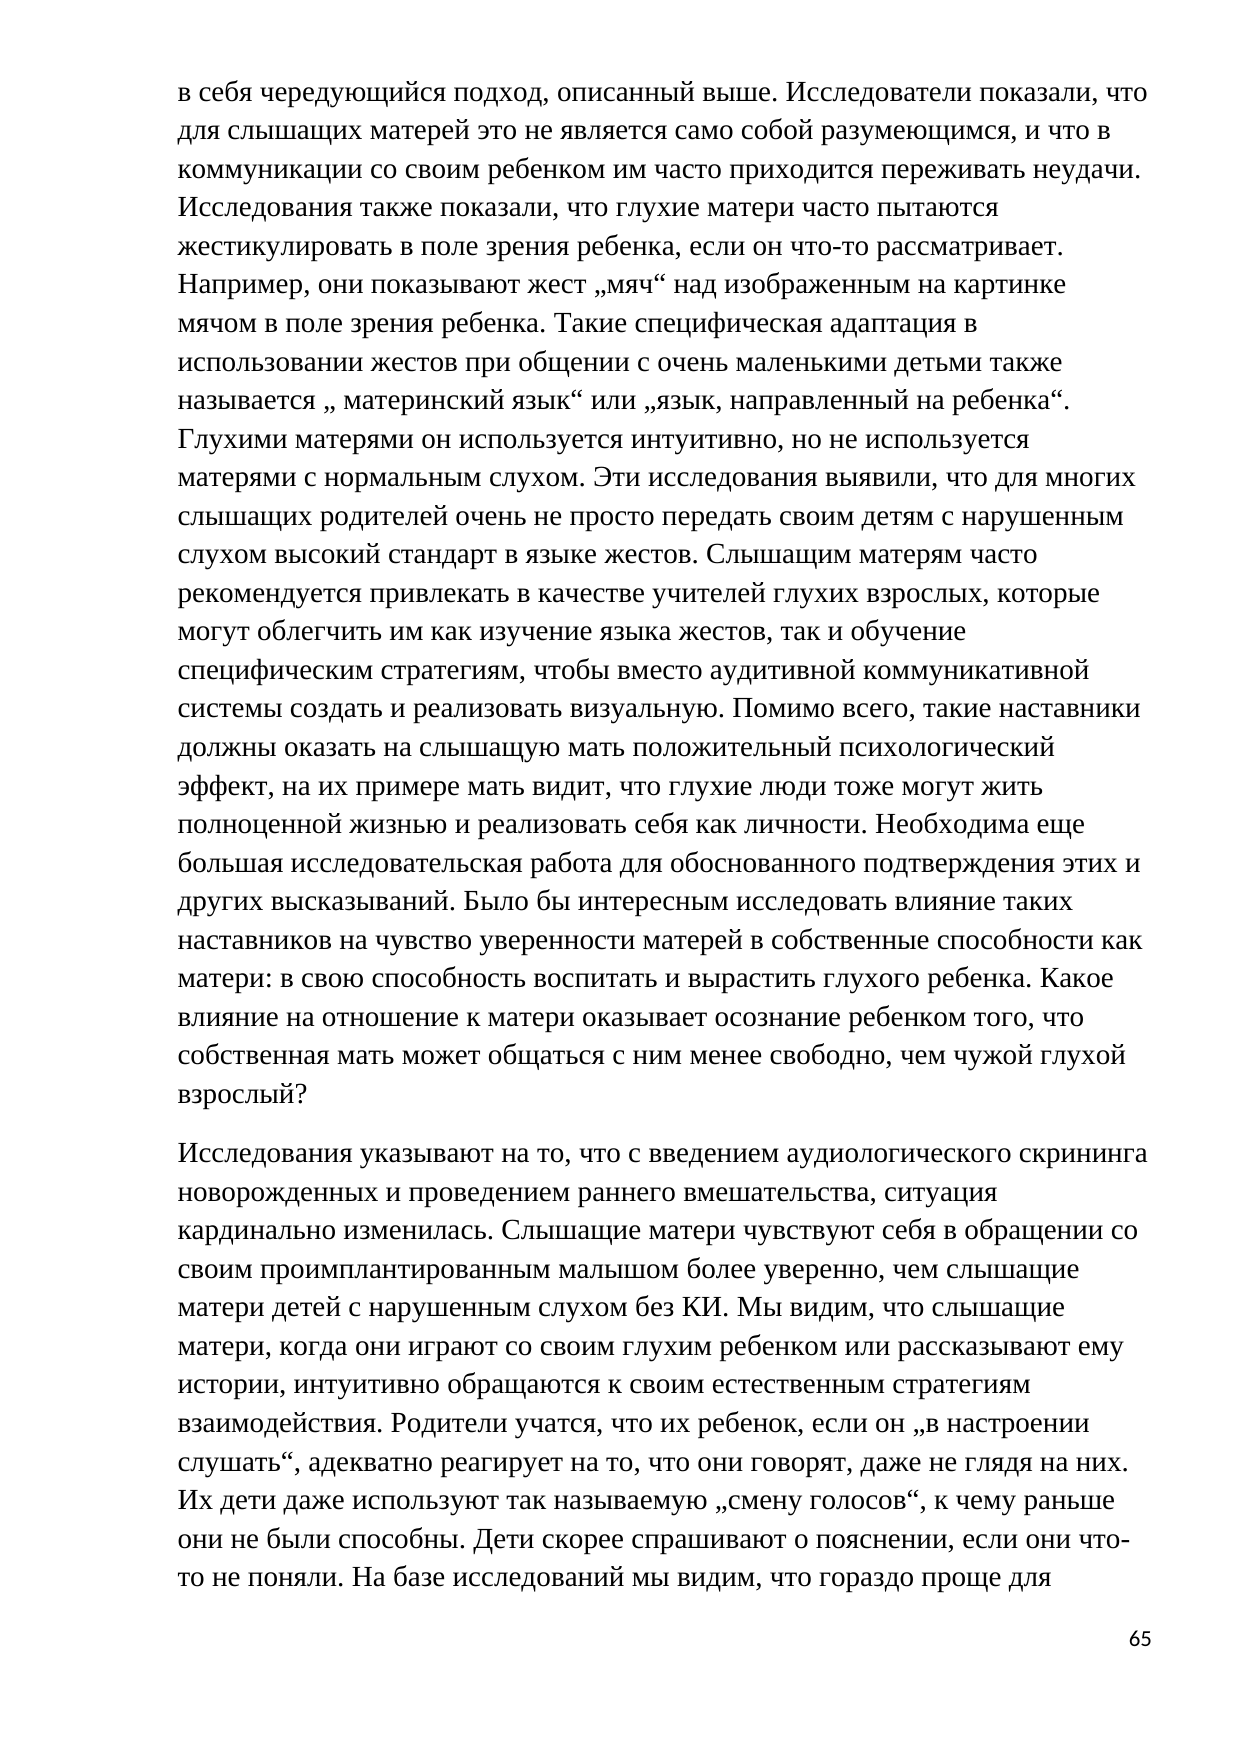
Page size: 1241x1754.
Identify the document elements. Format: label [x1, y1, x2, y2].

text [177, 74, 1152, 1109]
text [177, 1135, 1152, 1593]
